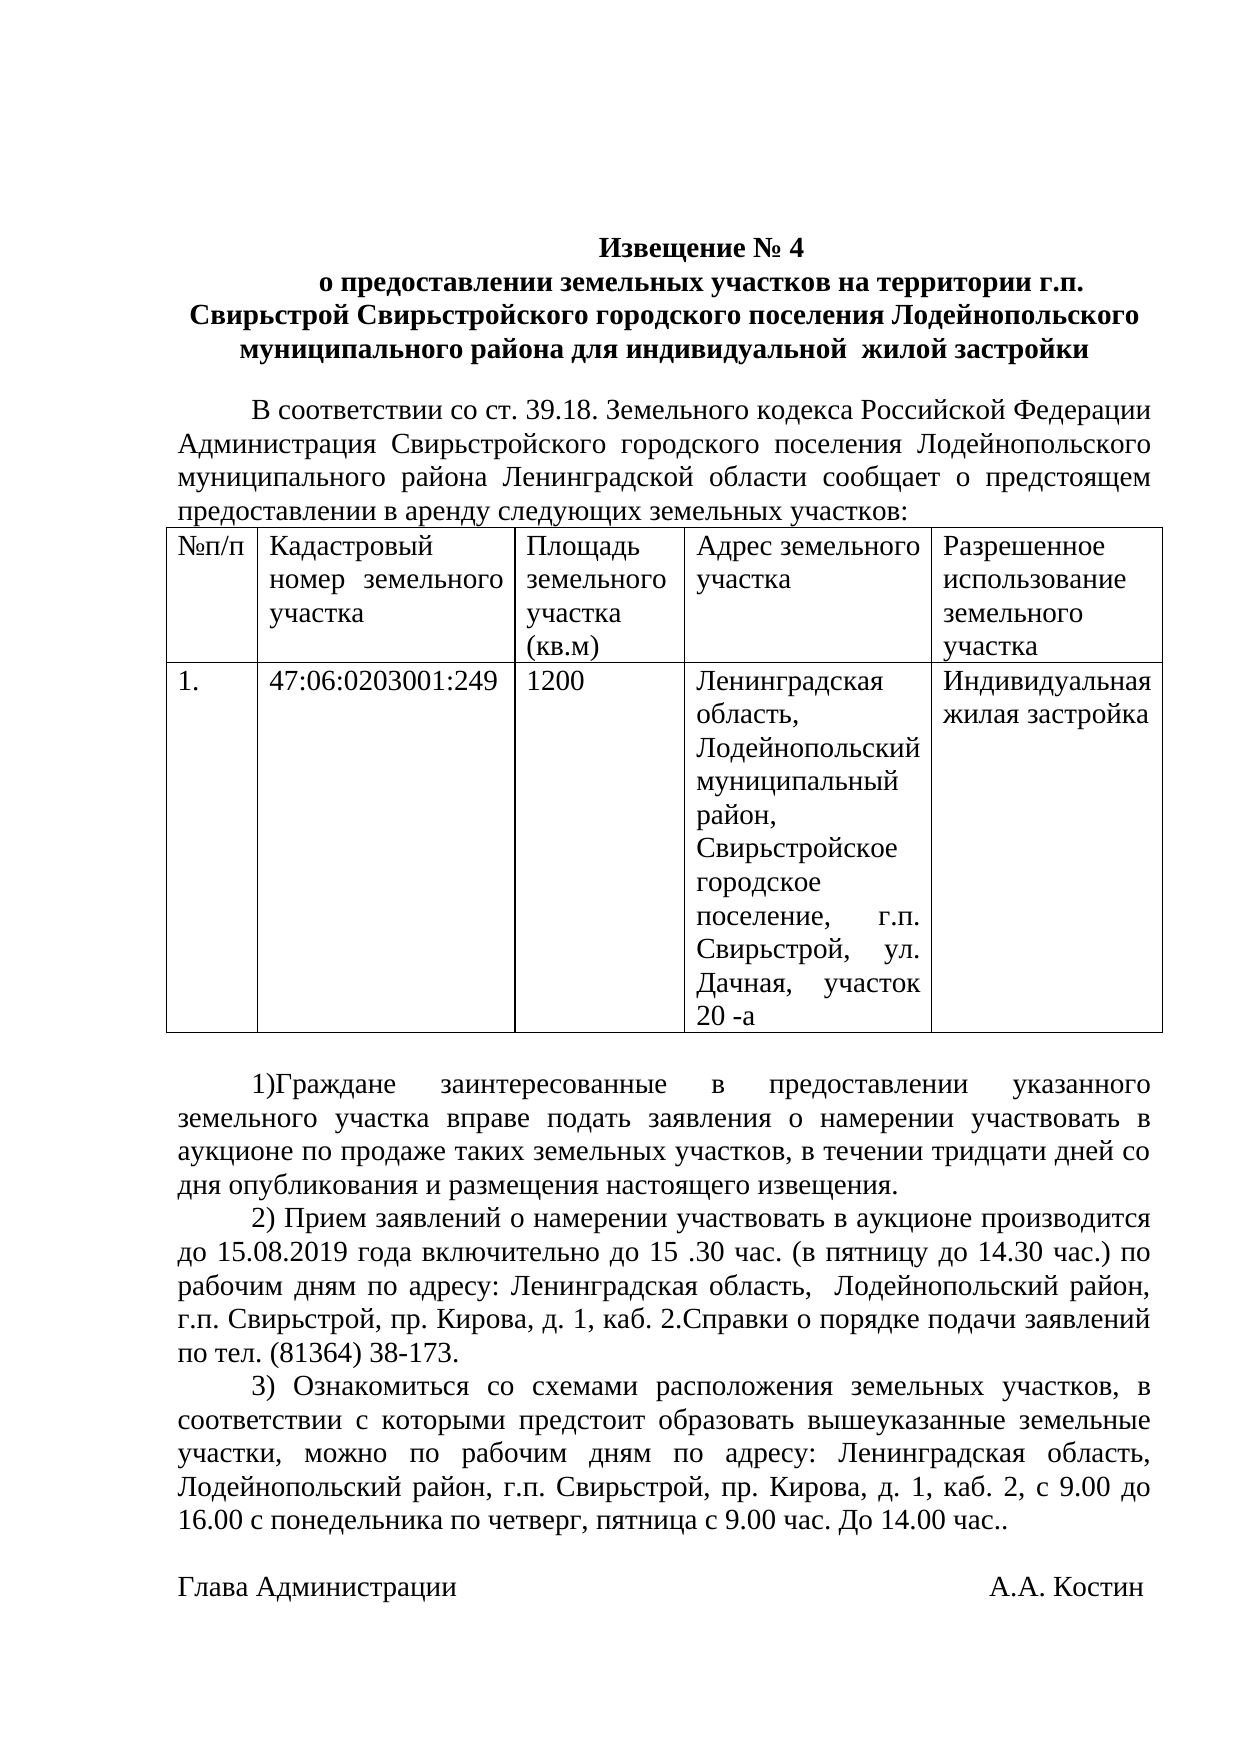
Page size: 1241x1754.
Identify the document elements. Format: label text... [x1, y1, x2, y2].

table_cell 47:06:0203001:249 [258, 663, 514, 1032]
text о предоставлении земельных участков на территории г.п. Свирьстрой Свирьстройского городского поселения Лодейнопольского муниципального района для индивидуальной жилой застройки [177, 264, 1152, 364]
text 1)Граждане заинтересованные в предоставлении указанного земельного участка вправе подать заявления о намерении участвовать в аукционе по продаже таких земельных участков, в течении тридцати дней со дня опубликования и размещения настоящего извещения. [177, 1066, 1152, 1201]
text В соответствии со ст. 39.18. Земельного кодекса Российской Федерации Администрация Свирьстройского городского поселения Лодейнопольского муниципального района Ленинградской области сообщает о предстоящем предоставлении в аренду следующих земельных участков: [177, 392, 1152, 527]
table_header Разрешенное использование земельного участка [932, 528, 1162, 662]
table_cell 1. [167, 663, 257, 1032]
text 2) Прием заявлений о намерении участвовать в аукционе производится до 15.08.2019 года включительно до 15 .30 час. (в пятницу до 14.30 час.) по рабочим дням по адресу: Ленинградская область, Лодейнопольский район, г.п. Свирьстрой, пр. Кирова, д. 1, каб. 2.Справки о порядке подачи заявлений по тел. (81364) 38-173. [177, 1201, 1152, 1368]
table_header Площадь земельного участка (кв.м) [516, 528, 684, 662]
text Глава Администрации А.А. Костин [177, 1569, 1152, 1603]
table_header Адрес земельного участка [685, 528, 931, 662]
table_header Кадастровый номер земельного участка [258, 528, 514, 662]
table_cell Индивидуальная жилая застройка [932, 663, 1162, 1032]
text 3) Ознакомиться со схемами расположения земельных участков, в соответствии с которыми предстоит образовать вышеуказанные земельные участки, можно по рабочим дням по адресу: Ленинградская область, Лодейнопольский район, г.п. Свирьстрой, пр. Кирова, д. 1, каб. 2, с 9.00 до 16.00 с понедельника по четверг, пятница с 9.00 час. До 14.00 час.. [177, 1368, 1152, 1536]
table_cell Ленинградская область, Лодейнопольский муниципальный район, Свирьстройское городское поселение, г.п. Свирьстрой, ул. Дачная, участок 20 -а [685, 663, 931, 1032]
text Извещение № 4 [177, 230, 1152, 264]
table_cell 1200 [516, 663, 684, 1032]
table_header №п/п [167, 528, 257, 662]
